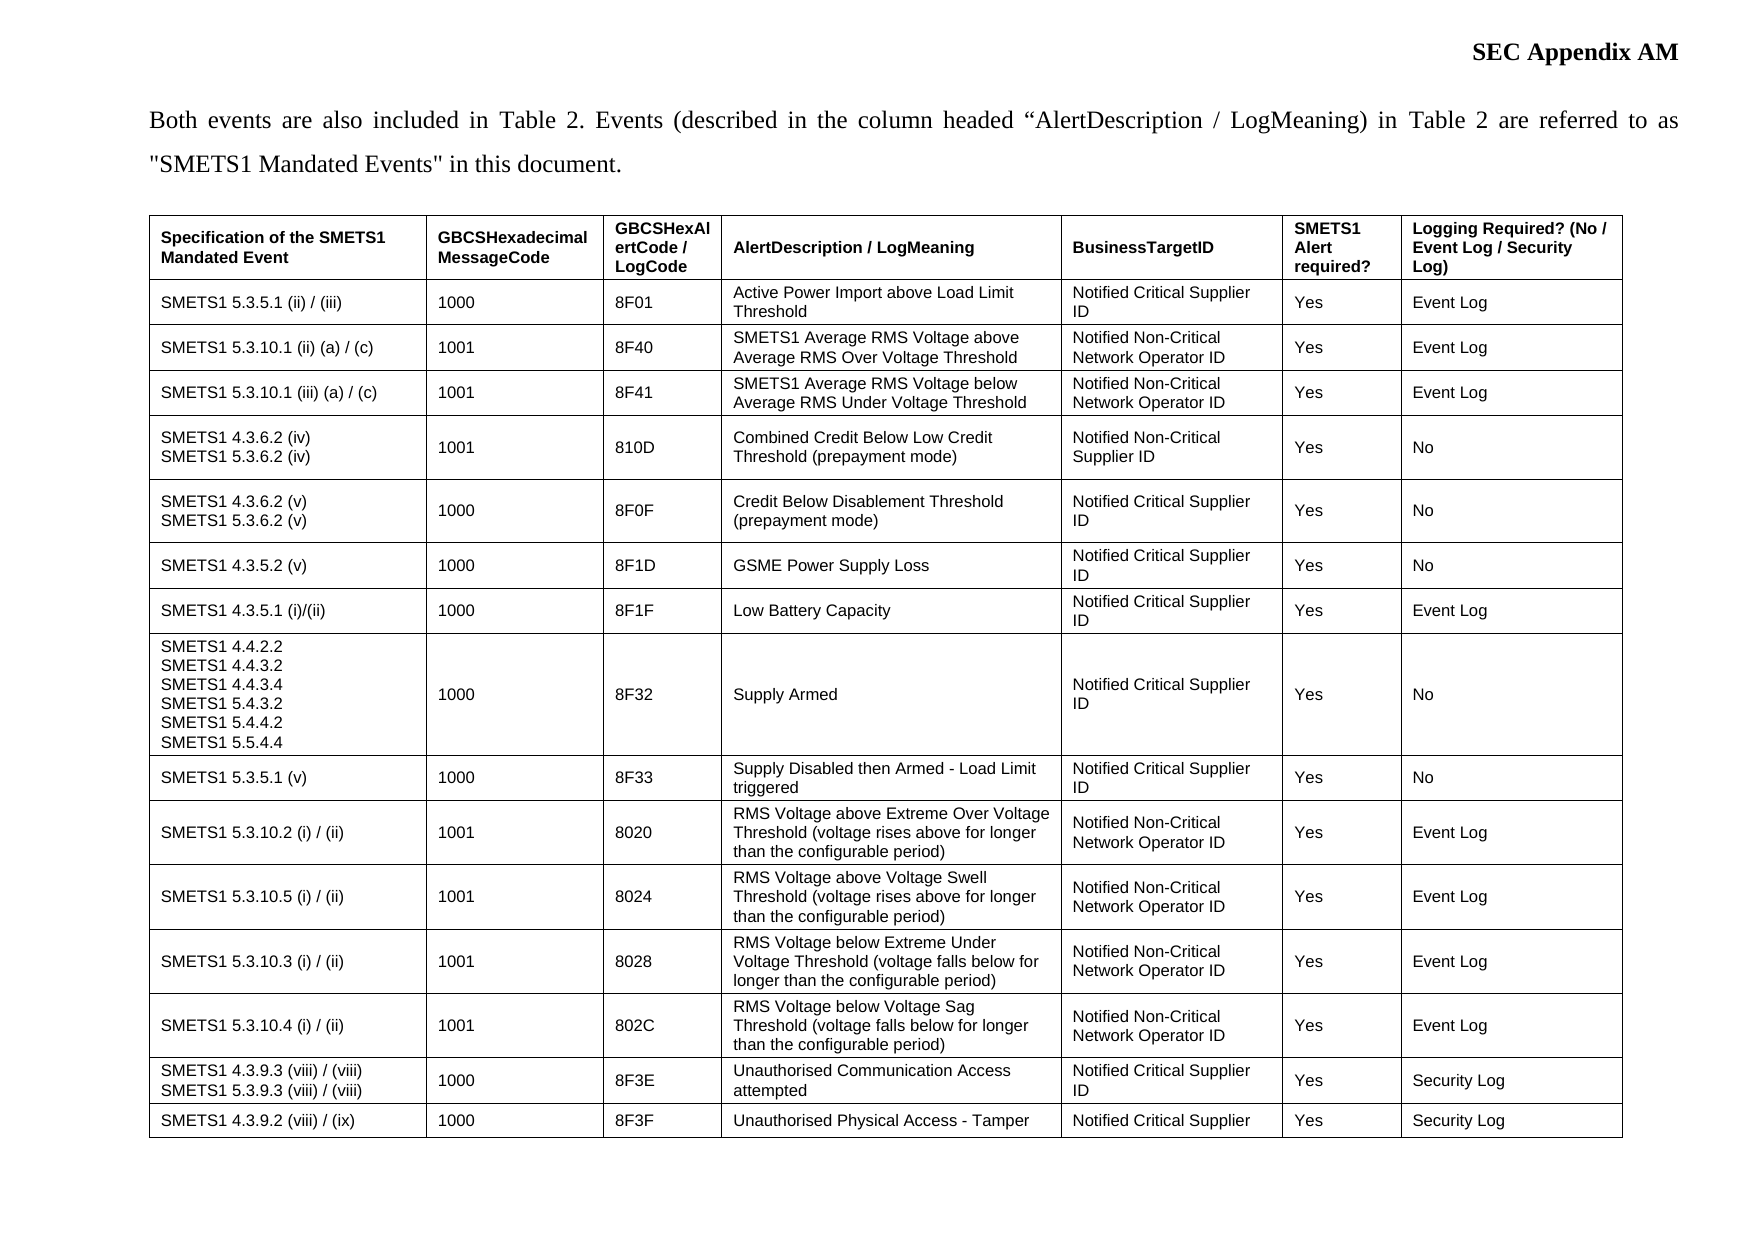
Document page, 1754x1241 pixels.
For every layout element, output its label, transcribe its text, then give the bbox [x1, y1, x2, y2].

table_cell 8F32 [604, 634, 721, 754]
table_cell SMETS1 4.4.2.2 SMETS1 4.4.3.2 SMETS1 4.4.3.4 SMETS1 5.4.3.2 SMETS1 5.4.4.2 SMETS1 5.5.4.4 [150, 634, 426, 754]
table_cell Active Power Import above Load Limit Threshold [722, 280, 1061, 324]
table_cell Event Log [1402, 994, 1622, 1057]
table_cell Event Log [1402, 865, 1622, 928]
table_cell 1001 [427, 325, 603, 369]
table_cell Security Log [1402, 1104, 1622, 1137]
table_cell SMETS1 5.3.10.1 (iii) (a) / (c) [150, 371, 426, 415]
table_cell SMETS1 5.3.5.1 (ii) / (iii) [150, 280, 426, 324]
table_cell Yes [1283, 801, 1401, 864]
table_cell 8F41 [604, 371, 721, 415]
table_cell 1000 [427, 1058, 603, 1103]
table_cell Combined Credit Below Low Credit Threshold (prepayment mode) [722, 416, 1061, 478]
table_cell 1000 [427, 756, 603, 800]
table_cell Notified Critical Supplier ID [1062, 756, 1282, 800]
table_cell Event Log [1402, 930, 1622, 993]
table_cell Notified Critical Supplier ID [1062, 1058, 1282, 1103]
table_header AlertDescription / LogMeaning [722, 216, 1061, 279]
table_cell Event Log [1402, 371, 1622, 415]
table_cell Yes [1283, 325, 1401, 369]
table_cell Notified Non-Critical Network Operator ID [1062, 801, 1282, 864]
table_cell Yes [1283, 865, 1401, 928]
table_cell Event Log [1402, 280, 1622, 324]
table_cell SMETS1 4.3.5.1 (i)/(ii) [150, 589, 426, 633]
table_cell RMS Voltage below Extreme Under Voltage Threshold (voltage falls below for longer than the configurable period) [722, 930, 1061, 993]
table_cell Unauthorised Physical Access - Tamper Detect [722, 1104, 1061, 1137]
table_cell SMETS1 4.3.9.3 (viii) / (viii) SMETS1 5.3.9.3 (viii) / (viii) [150, 1058, 426, 1103]
table_cell Notified Critical Supplier ID [1062, 634, 1282, 754]
table_cell Low Battery Capacity [722, 589, 1061, 633]
table_cell GSME Power Supply Loss [722, 543, 1061, 587]
table_cell Notified Critical Supplier ID [1062, 589, 1282, 633]
table_cell Security Log [1402, 1058, 1622, 1103]
table_cell SMETS1 4.3.6.2 (iv) SMETS1 5.3.6.2 (iv) [150, 416, 426, 478]
table_cell SMETS1 5.3.10.4 (i) / (ii) [150, 994, 426, 1057]
table_cell No [1402, 756, 1622, 800]
table_cell Yes [1283, 994, 1401, 1057]
table_cell 8F33 [604, 756, 721, 800]
table_cell 8F1D [604, 543, 721, 587]
table_cell Yes [1283, 371, 1401, 415]
table_cell Yes [1283, 480, 1401, 542]
table_cell 1000 [427, 280, 603, 324]
table_cell 8028 [604, 930, 721, 993]
table_cell Notified Critical Supplier ID [1062, 1104, 1282, 1137]
table_cell Yes [1283, 634, 1401, 754]
table_cell Yes [1283, 589, 1401, 633]
table_cell No [1402, 416, 1622, 478]
table_cell Notified Critical Supplier ID [1062, 480, 1282, 542]
table_cell RMS Voltage below Voltage Sag Threshold (voltage falls below for longer than the configurable period) [722, 994, 1061, 1057]
table_cell 1000 [427, 589, 603, 633]
table_cell 810D [604, 416, 721, 478]
table_cell 1000 [427, 634, 603, 754]
table_cell Notified Non-Critical Network Operator ID [1062, 930, 1282, 993]
table_cell Supply Armed [722, 634, 1061, 754]
table_cell SMETS1 4.3.5.2 (v) [150, 543, 426, 587]
table_cell 1001 [427, 801, 603, 864]
table_header BusinessTargetID [1062, 216, 1282, 279]
table_cell 8020 [604, 801, 721, 864]
table_cell 1001 [427, 994, 603, 1057]
table_cell SMETS1 5.3.10.5 (i) / (ii) [150, 865, 426, 928]
table_cell 1001 [427, 865, 603, 928]
table_cell SMETS1 4.3.9.2 (viii) / (ix) SMETS1 5.3.9.2 (viii) / (ix) [150, 1104, 426, 1137]
table_header Logging Required? (No / Event Log / Security Log) [1402, 216, 1622, 279]
table_cell 1000 [427, 543, 603, 587]
table_cell Yes [1283, 1104, 1401, 1137]
table_cell SMETS1 4.3.6.2 (v) SMETS1 5.3.6.2 (v) [150, 480, 426, 542]
table_cell SMETS1 Average RMS Voltage above Average RMS Over Voltage Threshold [722, 325, 1061, 369]
table_header GBCSHexadecimalMessageCode [427, 216, 603, 279]
table_cell Yes [1283, 543, 1401, 587]
table_cell Notified Critical Supplier ID [1062, 543, 1282, 587]
table_cell Supply Disabled then Armed - Load Limit triggered [722, 756, 1061, 800]
table_header GBCSHexAlertCode / LogCode [604, 216, 721, 279]
table_cell 1001 [427, 416, 603, 478]
table_cell SMETS1 Average RMS Voltage below Average RMS Under Voltage Threshold [722, 371, 1061, 415]
table_cell Yes [1283, 1058, 1401, 1103]
table_cell 8F1F [604, 589, 721, 633]
table_cell 1000 [427, 1104, 603, 1137]
table_cell 1001 [427, 371, 603, 415]
table_cell SMETS1 5.3.10.1 (ii) (a) / (c) [150, 325, 426, 369]
table_cell No [1402, 543, 1622, 587]
table_cell 8F3F [604, 1104, 721, 1137]
table_cell Notified Non-Critical Network Operator ID [1062, 994, 1282, 1057]
table_cell 8F01 [604, 280, 721, 324]
table_cell SMETS1 5.3.10.3 (i) / (ii) [150, 930, 426, 993]
table_cell 8024 [604, 865, 721, 928]
table_cell SMETS1 5.3.10.2 (i) / (ii) [150, 801, 426, 864]
table_cell Notified Critical Supplier ID [1062, 280, 1282, 324]
table_cell RMS Voltage above Voltage Swell Threshold (voltage rises above for longer than the configurable period) [722, 865, 1061, 928]
table_cell Event Log [1402, 325, 1622, 369]
table_cell Credit Below Disablement Threshold (prepayment mode) [722, 480, 1061, 542]
table_cell 8F40 [604, 325, 721, 369]
table_cell RMS Voltage above Extreme Over Voltage Threshold (voltage rises above for longer than the configurable period) [722, 801, 1061, 864]
table_cell 1001 [427, 930, 603, 993]
table_cell 802C [604, 994, 721, 1057]
table_cell SMETS1 5.3.5.1 (v) [150, 756, 426, 800]
table_cell Yes [1283, 930, 1401, 993]
table_cell 8F0F [604, 480, 721, 542]
table_cell Event Log [1402, 801, 1622, 864]
table_cell No [1402, 634, 1622, 754]
table_header Specification of the SMETS1 Mandated Event [150, 216, 426, 279]
table_cell Notified Non-Critical Supplier ID [1062, 416, 1282, 478]
table_cell 1000 [427, 480, 603, 542]
table_header SMETS1 Alert required? [1283, 216, 1401, 279]
table_cell Event Log [1402, 589, 1622, 633]
table_cell No [1402, 480, 1622, 542]
table_cell 8F3E [604, 1058, 721, 1103]
table_cell Yes [1283, 280, 1401, 324]
table_cell Unauthorised Communication Access attempted [722, 1058, 1061, 1103]
table_cell Yes [1283, 756, 1401, 800]
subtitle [75, 106, 1679, 177]
table_cell Yes [1283, 416, 1401, 478]
table_cell Notified Non-Critical Network Operator ID [1062, 371, 1282, 415]
table_cell Notified Non-Critical Network Operator ID [1062, 865, 1282, 928]
table_cell Notified Non-Critical Network Operator ID [1062, 325, 1282, 369]
